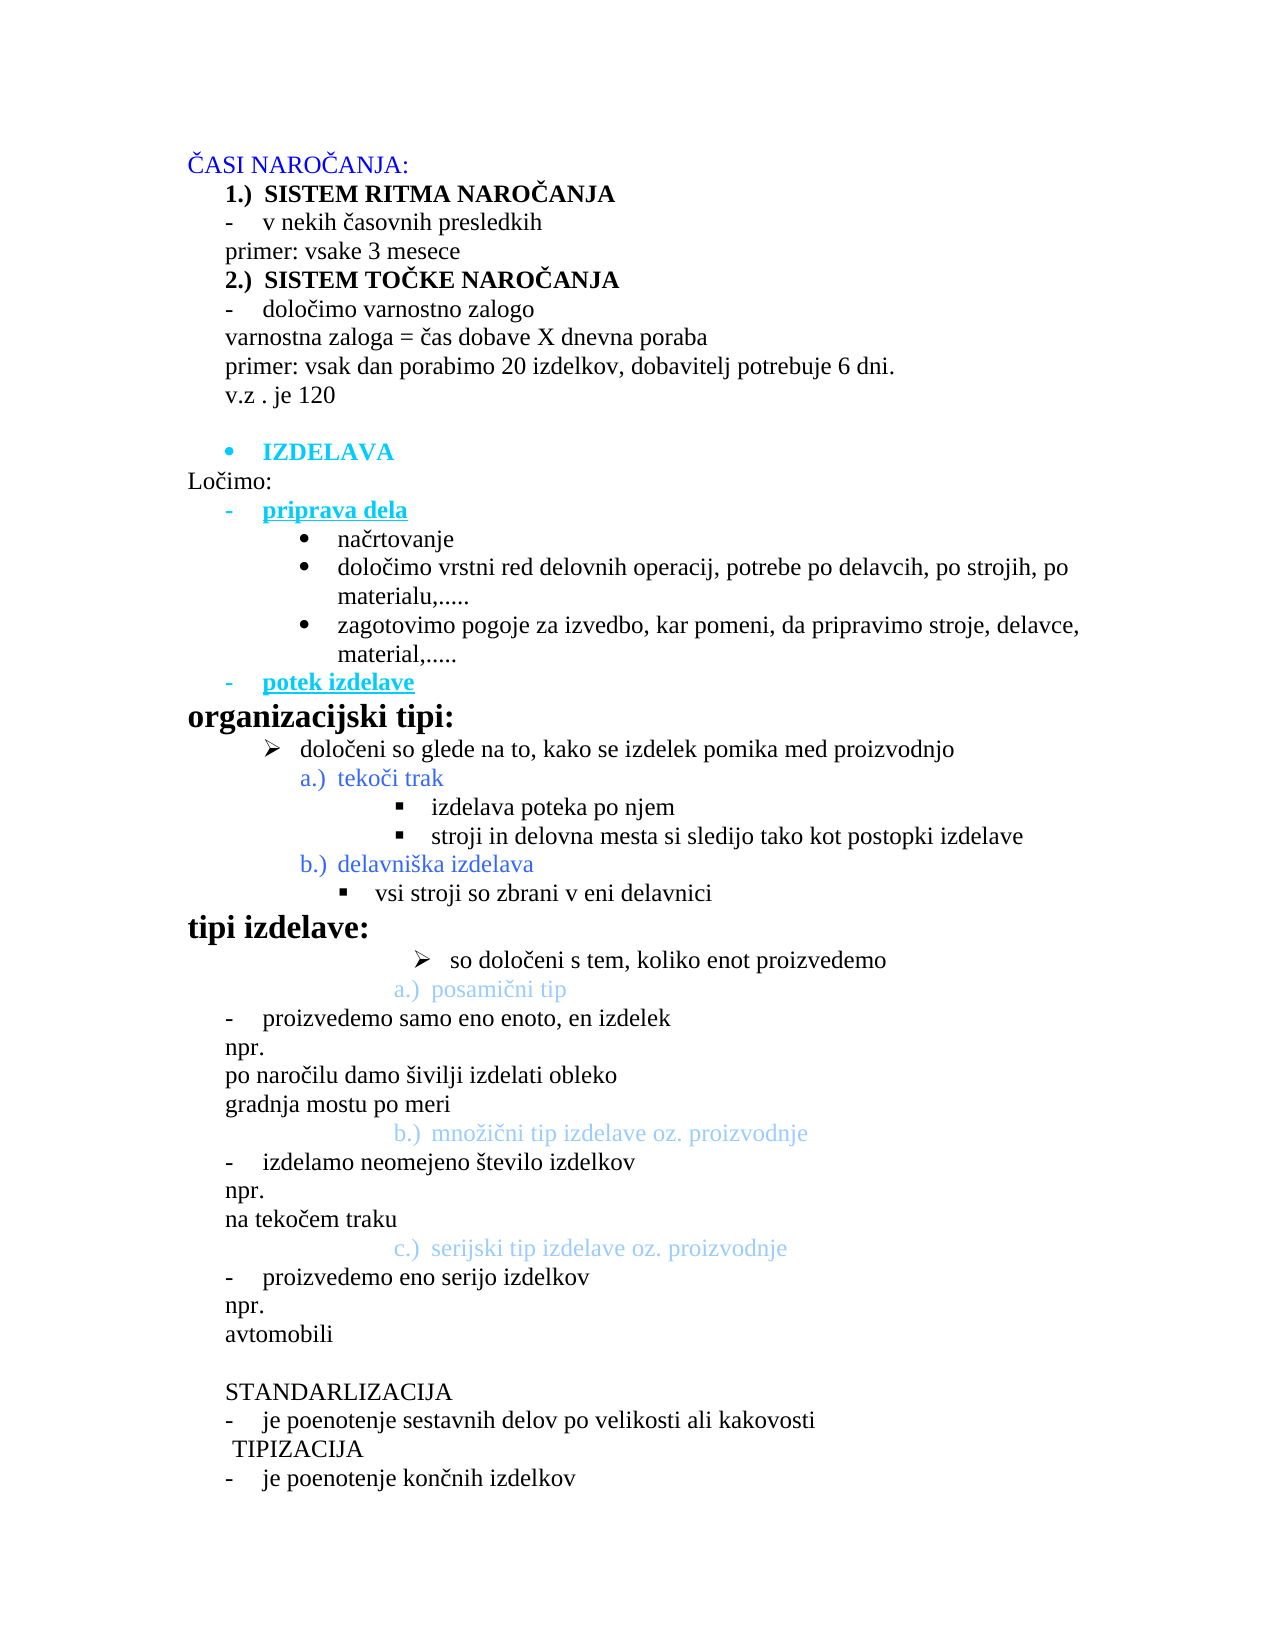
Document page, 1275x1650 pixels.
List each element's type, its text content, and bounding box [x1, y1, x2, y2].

list zagotovimo pogoje za izvedbo, kar pomeni, da pripravimo stroje, delavce, material,..... [300, 610, 1087, 667]
list proizvedemo eno serijo izdelkov [225, 1262, 1087, 1290]
list izdelava poteka po njem [394, 792, 1087, 821]
list določimo vrstni red delovnih operacij, potrebe po delavcih, po strojih, po materialu,..... [300, 552, 1087, 610]
text avtomobili [225, 1319, 1087, 1348]
text v.z . je 120 [225, 380, 1087, 409]
list načrtovanje [300, 524, 1087, 552]
list serijski tip izdelave oz. proizvodnje [394, 1233, 1087, 1262]
list SISTEM RITMA NAROČANJA [225, 179, 1087, 207]
list so določeni s tem, koliko enot proizvedemo [412, 945, 1087, 974]
text Ločimo: [187, 466, 1087, 495]
subtitle IZDELAVA [225, 437, 1087, 466]
text tipi izdelave: [187, 907, 1087, 945]
list tekoči trak [300, 763, 1087, 792]
list je poenotenje končnih izdelkov [225, 1463, 1087, 1492]
text TIPIZACIJA [232, 1434, 1087, 1463]
text primer: vsak dan porabimo 20 izdelkov, dobavitelj potrebuje 6 dni. [225, 351, 1087, 380]
text organizacijski tipi: [187, 696, 1087, 734]
text npr. [225, 1290, 1087, 1319]
text na tekočem traku [225, 1204, 1087, 1233]
text primer: vsake 3 mesece [225, 236, 1087, 265]
text npr. [225, 1032, 1087, 1060]
list vsi stroji so zbrani v eni delavnici [337, 878, 1087, 907]
text po naročilu damo šivilji izdelati obleko [225, 1060, 1087, 1089]
text ČASI NAROČANJA: [187, 150, 1087, 179]
list proizvedemo samo eno enoto, en izdelek [225, 1003, 1087, 1032]
list priprava dela [225, 495, 1087, 524]
list potek izdelave [225, 667, 1087, 696]
list v nekih časovnih presledkih [225, 207, 1087, 236]
text STANDARLIZACIJA [225, 1377, 1087, 1405]
list SISTEM TOČKE NAROČANJA [225, 265, 1087, 294]
list množični tip izdelave oz. proizvodnje [394, 1118, 1087, 1147]
list je poenotenje sestavnih delov po velikosti ali kakovosti [225, 1405, 1087, 1434]
text npr. [225, 1175, 1087, 1204]
text varnostna zaloga = čas dobave X dnevna poraba [225, 322, 1087, 351]
list posamični tip [394, 974, 1087, 1003]
list delavniška izdelava [300, 849, 1087, 878]
text gradnja mostu po meri [225, 1089, 1087, 1118]
list določeni so glede na to, kako se izdelek pomika med proizvodnjo [262, 734, 1087, 763]
list stroji in delovna mesta si sledijo tako kot postopki izdelave [394, 821, 1087, 849]
list izdelamo neomejeno število izdelkov [225, 1147, 1087, 1175]
list določimo varnostno zalogo [225, 294, 1087, 322]
